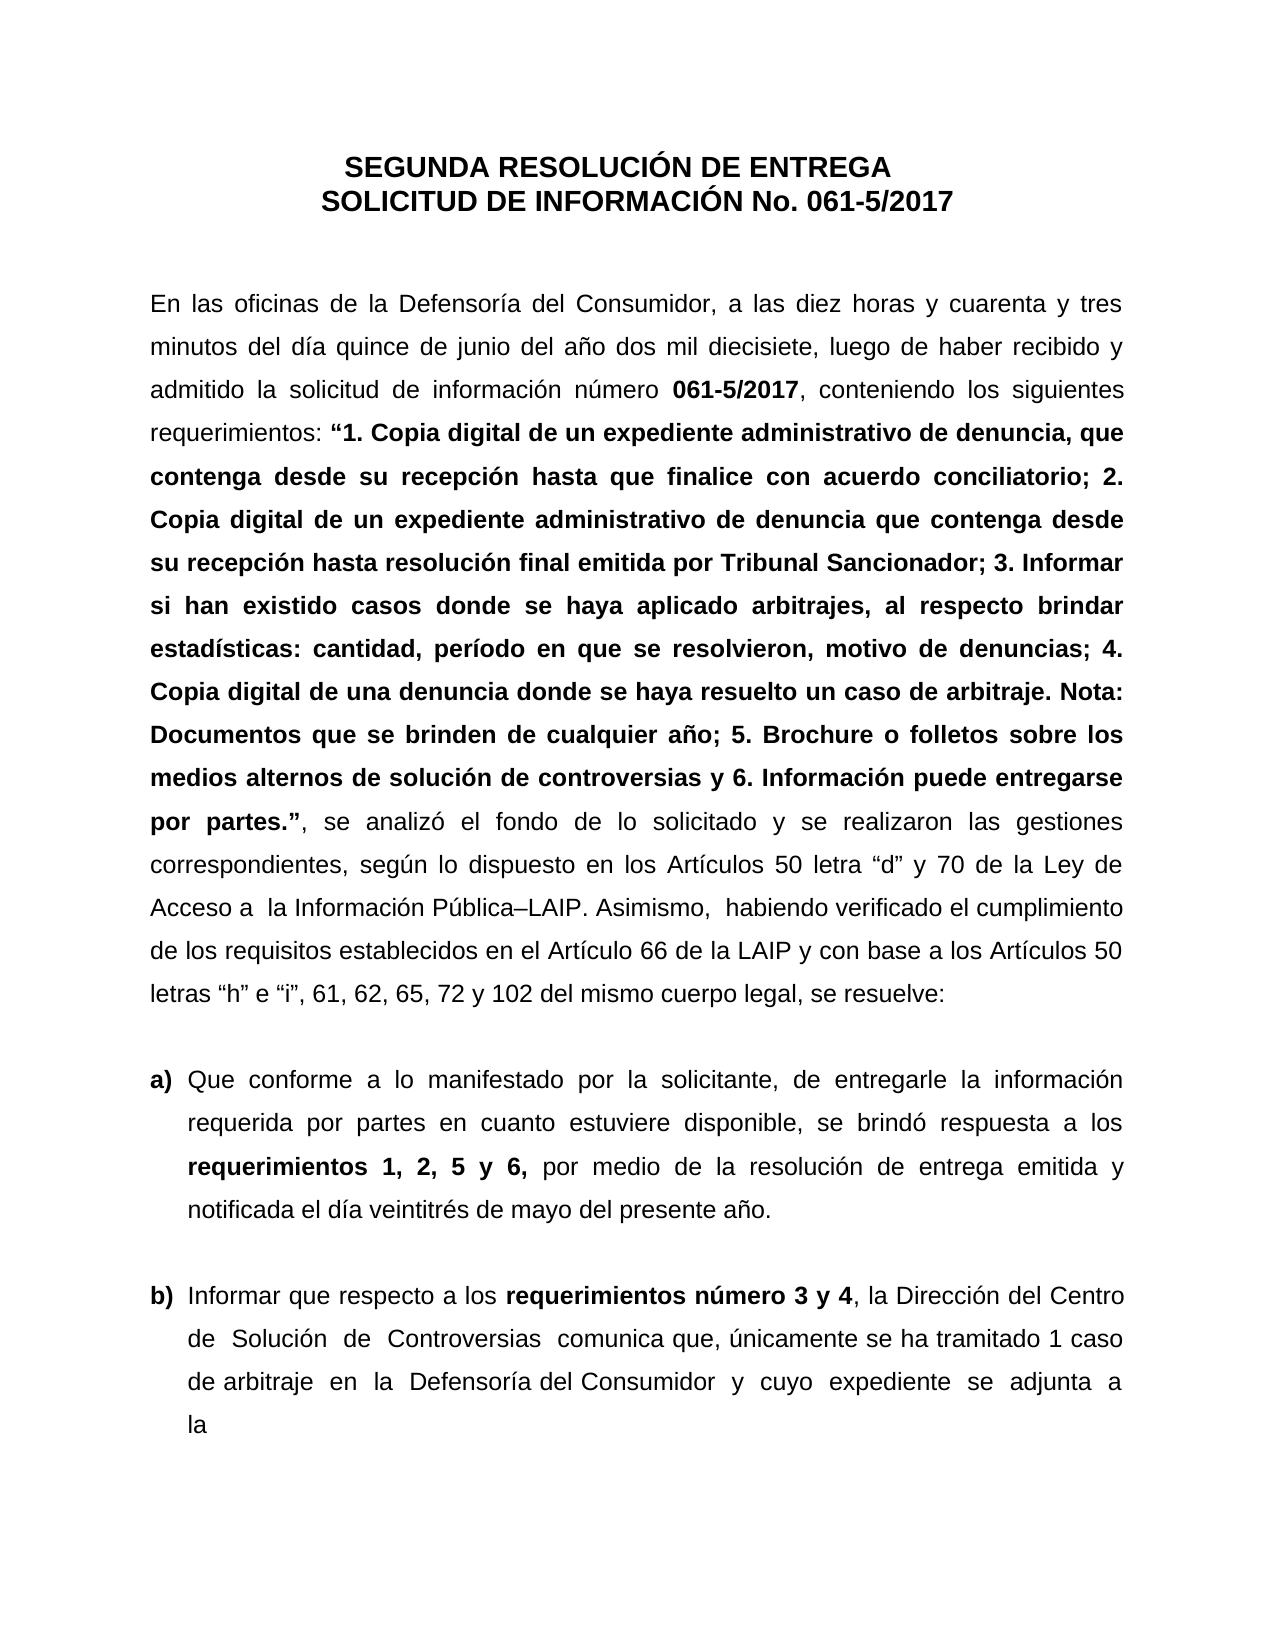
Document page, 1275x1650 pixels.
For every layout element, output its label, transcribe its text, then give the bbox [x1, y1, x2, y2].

list Informar que respecto a los requerimientos número 3 y 4, la Dirección del Centro de Solución de Controversias comunica que, únicamente se ha tramitado 1 caso de arbitraje en la Defensoría del Consumidor y cuyo expediente se adjunta a la [150, 1281, 1125, 1439]
text En las oficinas de la Defensoría del Consumidor, a las diez horas y cuarenta y tres minutos del día quince de junio del año dos mil diecisiete, luego de haber recibido y admitido la solicitud de información número 061-5/2017, conteniendo los siguientes requerimientos: “1. Copia digital de un expediente administrativo de denuncia, que contenga desde su recepción hasta que finalice con acuerdo conciliatorio; 2. Copia digital de un expediente administrativo de denuncia que contenga desde su recepción hasta resolución final emitida por Tribunal Sancionador; 3. Informar si han existido casos donde se haya aplicado arbitrajes, al respecto brindar estadísticas: cantidad, período en que se resolvieron, motivo de denuncias; 4. Copia digital de una denuncia donde se haya resuelto un caso de arbitraje. Nota: Documentos que se brinden de cualquier año; 5. Brochure o folletos sobre los medios alternos de solución de controversias y 6. Información puede entregarse por partes.”, se analizó el fondo de lo solicitado y se realizaron las gestiones correspondientes, según lo dispuesto en los Artículos 50 letra “d” y 70 de la Ley de Acceso a la Información Pública–LAIP. Asimismo, habiendo verificado el cumplimiento de los requisitos establecidos en el Artículo 66 de la LAIP y con base a los Artículos 50 letras “h” e “i”, 61, 62, 65, 72 y 102 del mismo cuerpo legal, se resuelve: [150, 289, 1125, 1008]
text SOLICITUD DE INFORMACIÓN No. 061-5/2017 [150, 183, 1125, 217]
text SEGUNDA RESOLUCIÓN DE ENTREGA [150, 150, 1125, 183]
list Que conforme a lo manifestado por la solicitante, de entregarle la información requerida por partes en cuanto estuviere disponible, se brindó respuesta a los requerimientos 1, 2, 5 y 6, por medio de la resolución de entrega emitida y notificada el día veintitrés de mayo del presente año. [150, 1065, 1125, 1223]
